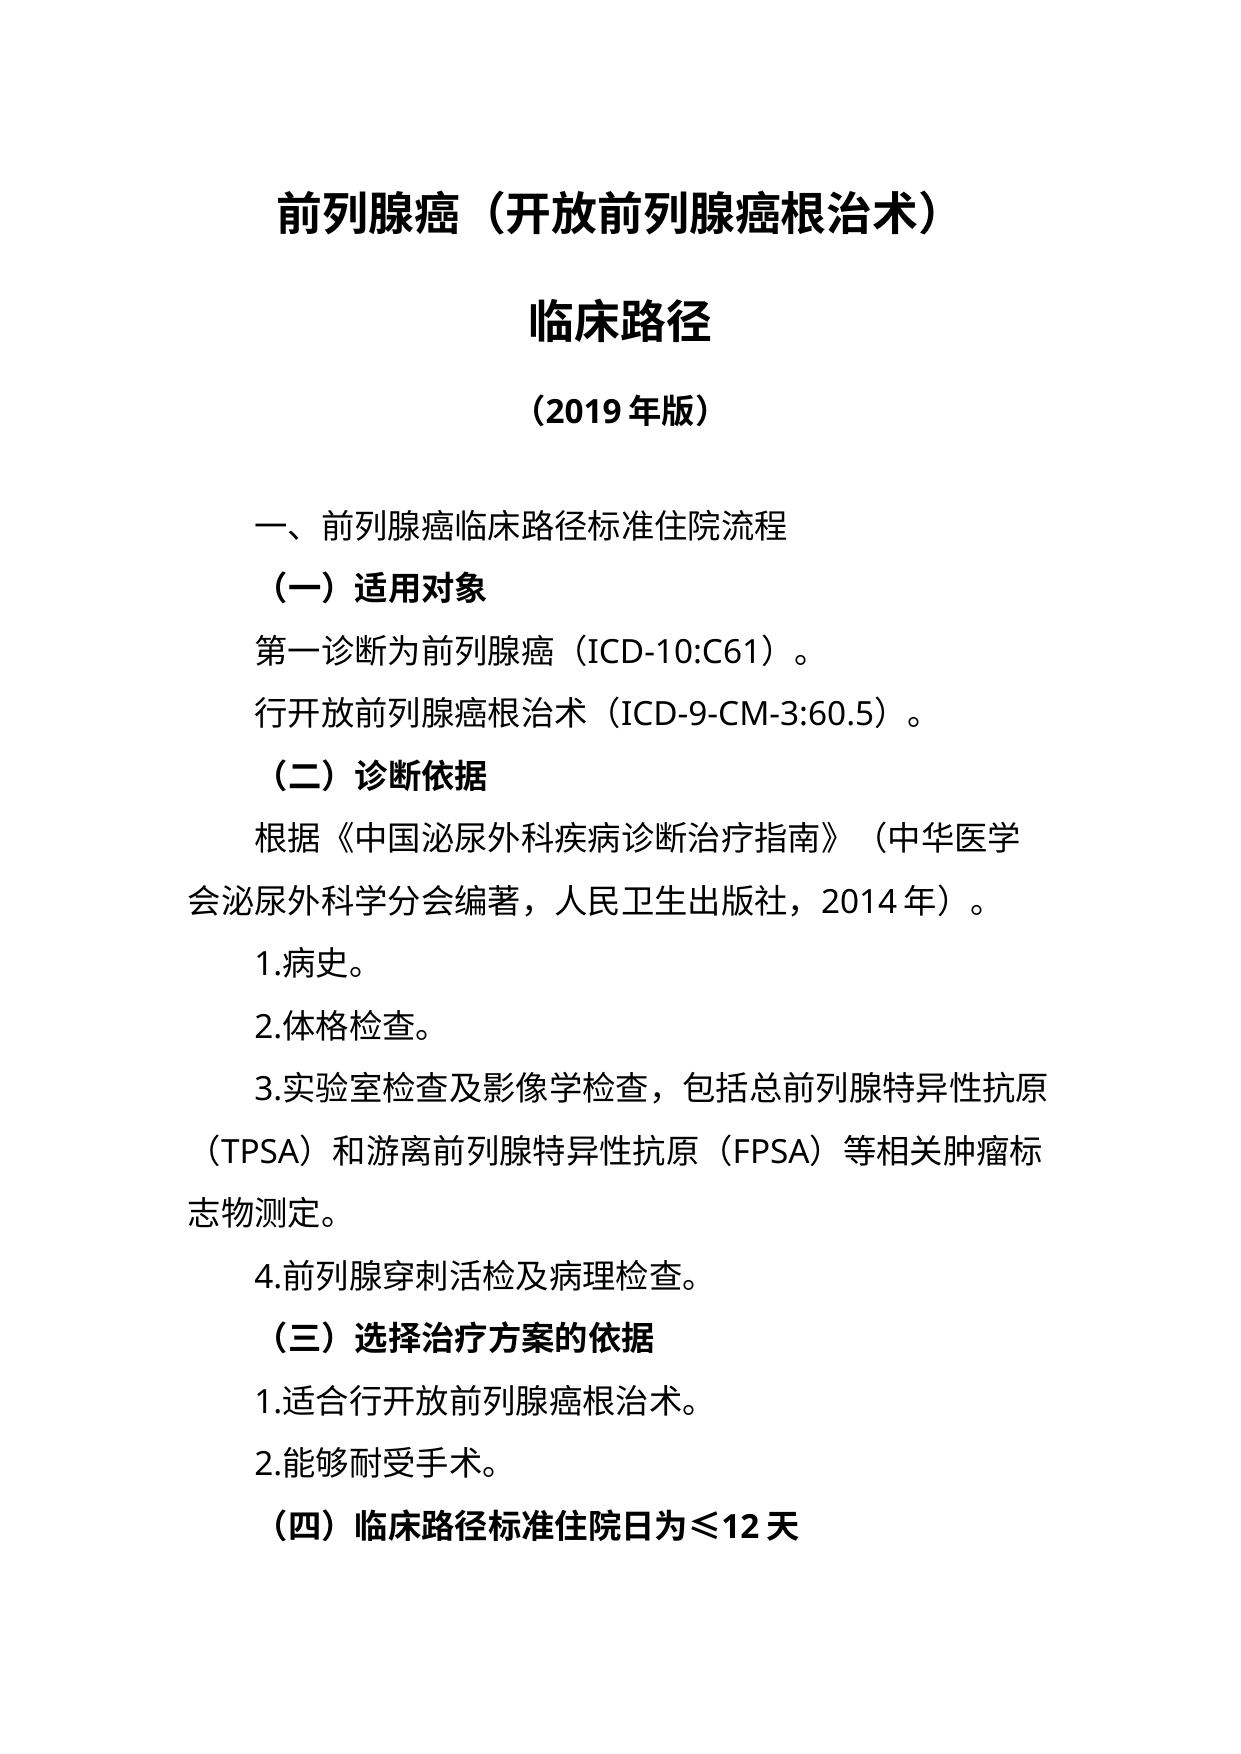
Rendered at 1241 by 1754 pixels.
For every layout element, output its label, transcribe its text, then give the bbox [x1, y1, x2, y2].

text 行开放前列腺癌根治术（ICD-9-CM-3:60.5）。 [187, 676, 1053, 738]
text （二）诊断依据 [187, 738, 1053, 801]
text 临床路径 [187, 269, 1053, 367]
text （四）临床路径标准住院日为≤12天 [187, 1488, 1053, 1551]
text 2.体格检查。 [187, 988, 1053, 1051]
text 2.能够耐受手术。 [187, 1426, 1053, 1488]
text 4.前列腺穿刺活检及病理检查。 [187, 1238, 1053, 1301]
text 第一诊断为前列腺癌（ICD-10:C61）。 [187, 613, 1053, 676]
text 1.适合行开放前列腺癌根治术。 [187, 1363, 1053, 1426]
text 1.病史。 [187, 926, 1053, 988]
text 3.实验室检查及影像学检查，包括总前列腺特异性抗原（TPSA）和游离前列腺特异性抗原（FPSA）等相关肿瘤标志物测定。 [187, 1051, 1053, 1238]
text （一）适用对象 [187, 551, 1053, 613]
text 前列腺癌（开放前列腺癌根治术） [187, 162, 1053, 259]
text 根据《中国泌尿外科疾病诊断治疗指南》（中华医学会泌尿外科学分会编著，人民卫生出版社，2014年）。 [187, 801, 1053, 926]
text （三）选择治疗方案的依据 [187, 1301, 1053, 1363]
text （2019年版） [187, 377, 1053, 442]
text 一、前列腺癌临床路径标准住院流程 [187, 488, 1053, 551]
